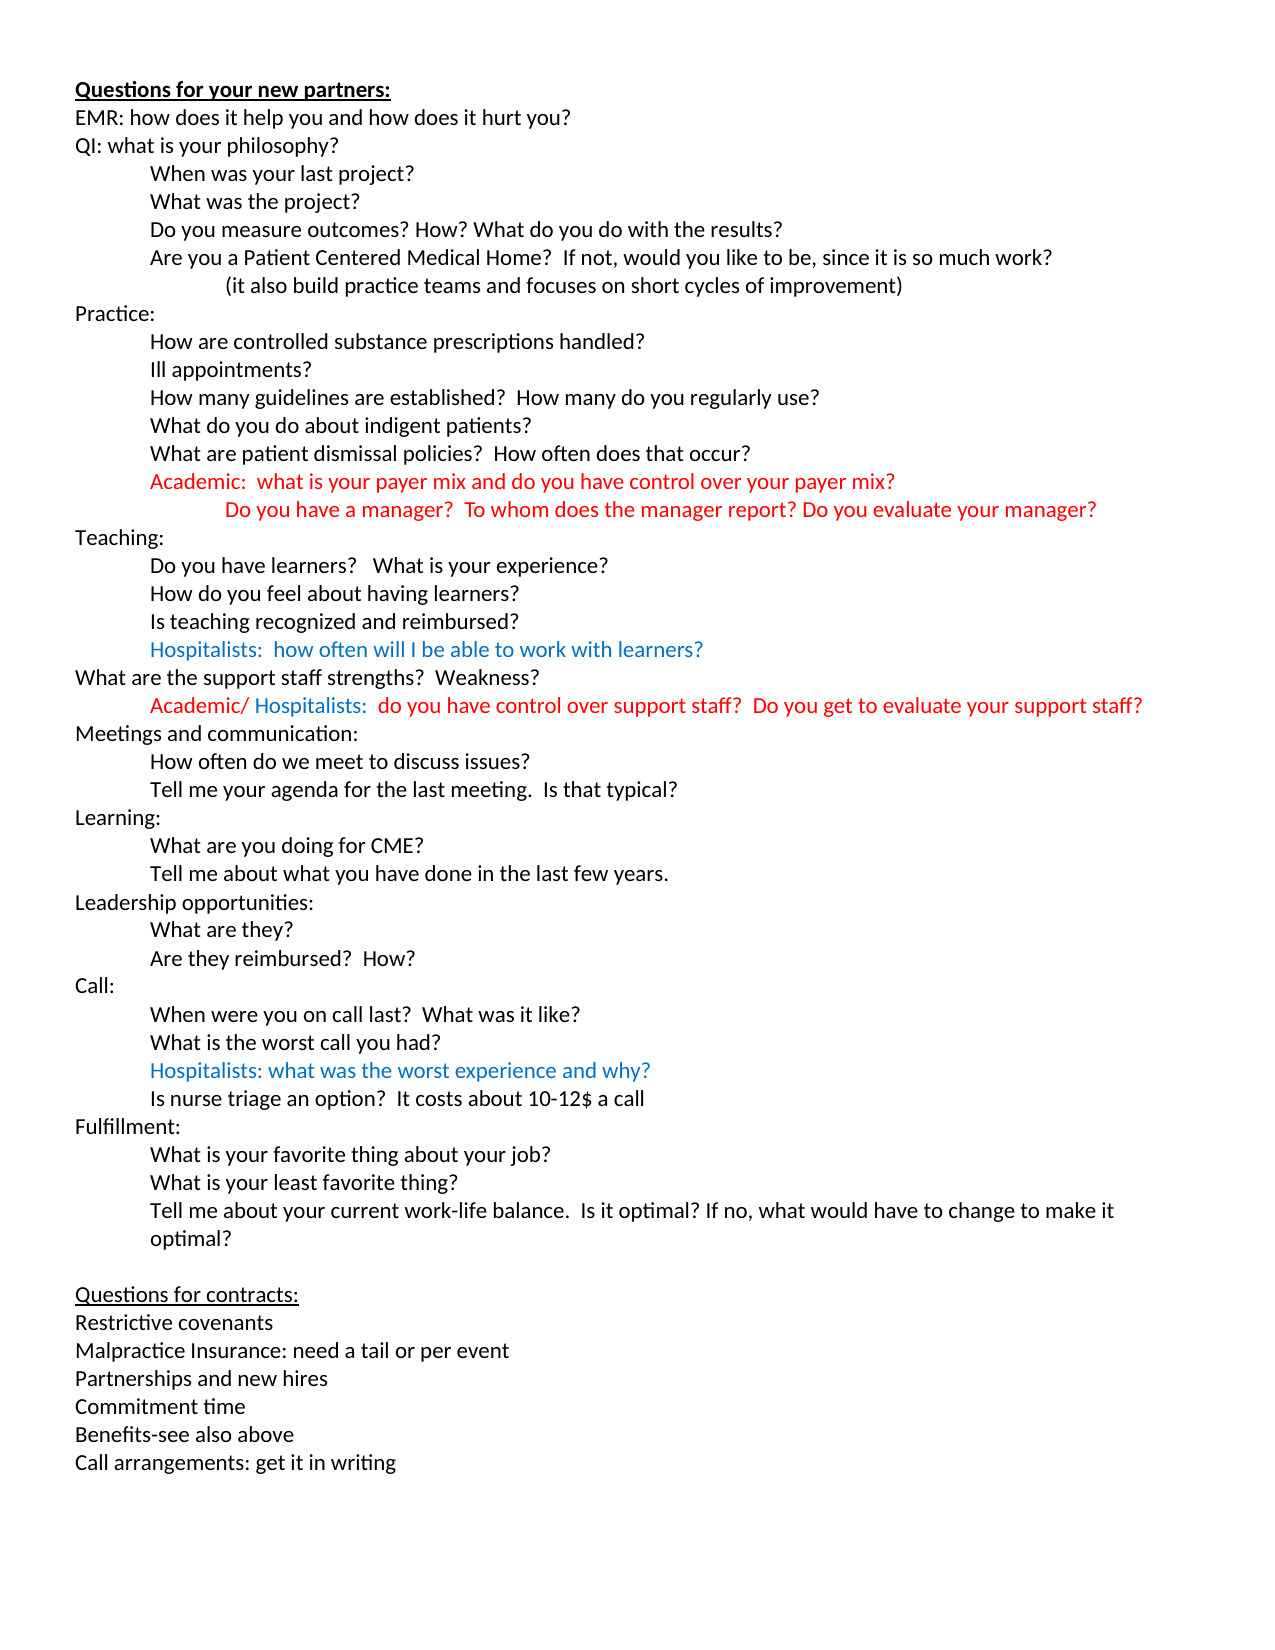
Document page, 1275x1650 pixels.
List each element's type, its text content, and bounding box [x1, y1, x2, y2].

text Questions for contracts: [75, 1280, 1200, 1308]
text Call arrangements: get it in writing [75, 1448, 1200, 1476]
text What are they? [75, 916, 1200, 944]
text What is your favorite thing about your job? [75, 1140, 1200, 1168]
text What are the support staff strengths? Weakness? [75, 663, 1200, 691]
text Do you measure outcomes? How? What do you do with the results? [75, 215, 1200, 243]
text Are you a Patient Centered Medical Home? If not, would you like to be, since it is so much work? [75, 243, 1200, 271]
text How often do we meet to discuss issues? [75, 747, 1200, 776]
text QI: what is your philosophy? [75, 131, 1200, 159]
text Commitment time [75, 1392, 1200, 1420]
text Academic: what is your payer mix and do you have control over your payer mix? [75, 467, 1200, 495]
text How many guidelines are established? How many do you regularly use? [75, 383, 1200, 411]
text Tell me about your current work-life balance. Is it optimal? If no, what would have to change to make it optimal? [150, 1196, 1200, 1252]
text Hospitalists: how often will I be able to work with learners? [75, 635, 1200, 663]
text What are you doing for CME? [75, 832, 1200, 859]
text How do you feel about having learners? [75, 579, 1200, 607]
text Questions for your new partners: [75, 75, 1200, 103]
text Practice: [75, 299, 1200, 327]
text Malpractice Insurance: need a tail or per event [75, 1336, 1200, 1364]
text Partnerships and new hires [75, 1364, 1200, 1392]
text Restrictive covenants [75, 1308, 1200, 1336]
text What was the project? [75, 187, 1200, 215]
text Leadership opportunities: [75, 888, 1200, 916]
text Fulfillment: [75, 1112, 1200, 1140]
text Teaching: [75, 523, 1200, 551]
text Call: [75, 972, 1200, 1000]
text What do you do about indigent patients? [75, 411, 1200, 439]
text Learning: [75, 803, 1200, 832]
text Tell me about what you have done in the last few years. [75, 859, 1200, 888]
text Meetings and communication: [75, 719, 1200, 747]
text Ill appointments? [75, 355, 1200, 383]
text Hospitalists: what was the worst experience and why? [75, 1056, 1200, 1084]
text What is the worst call you had? [75, 1028, 1200, 1056]
text EMR: how does it help you and how does it hurt you? [75, 103, 1200, 131]
text When were you on call last? What was it like? [75, 1000, 1200, 1028]
text How are controlled substance prescriptions handled? [75, 327, 1200, 355]
text Tell me your agenda for the last meeting. Is that typical? [75, 776, 1200, 803]
text Do you have a manager? To whom does the manager report? Do you evaluate your manager? [75, 495, 1200, 523]
text Is nurse triage an option? It costs about 10-12$ a call [75, 1084, 1200, 1112]
text Is teaching recognized and reimbursed? [75, 607, 1200, 635]
text Do you have learners? What is your experience? [75, 551, 1200, 579]
text Benefits-see also above [75, 1420, 1200, 1448]
text When was your last project? [75, 159, 1200, 187]
text Academic/ Hospitalists: do you have control over support staff? Do you get to evaluate your support staff? [75, 691, 1200, 719]
text Are they reimbursed? How? [75, 944, 1200, 972]
text What is your least favorite thing? [75, 1168, 1200, 1196]
text (it also build practice teams and focuses on short cycles of improvement) [150, 271, 1200, 299]
text What are patient dismissal policies? How often does that occur? [75, 439, 1200, 467]
